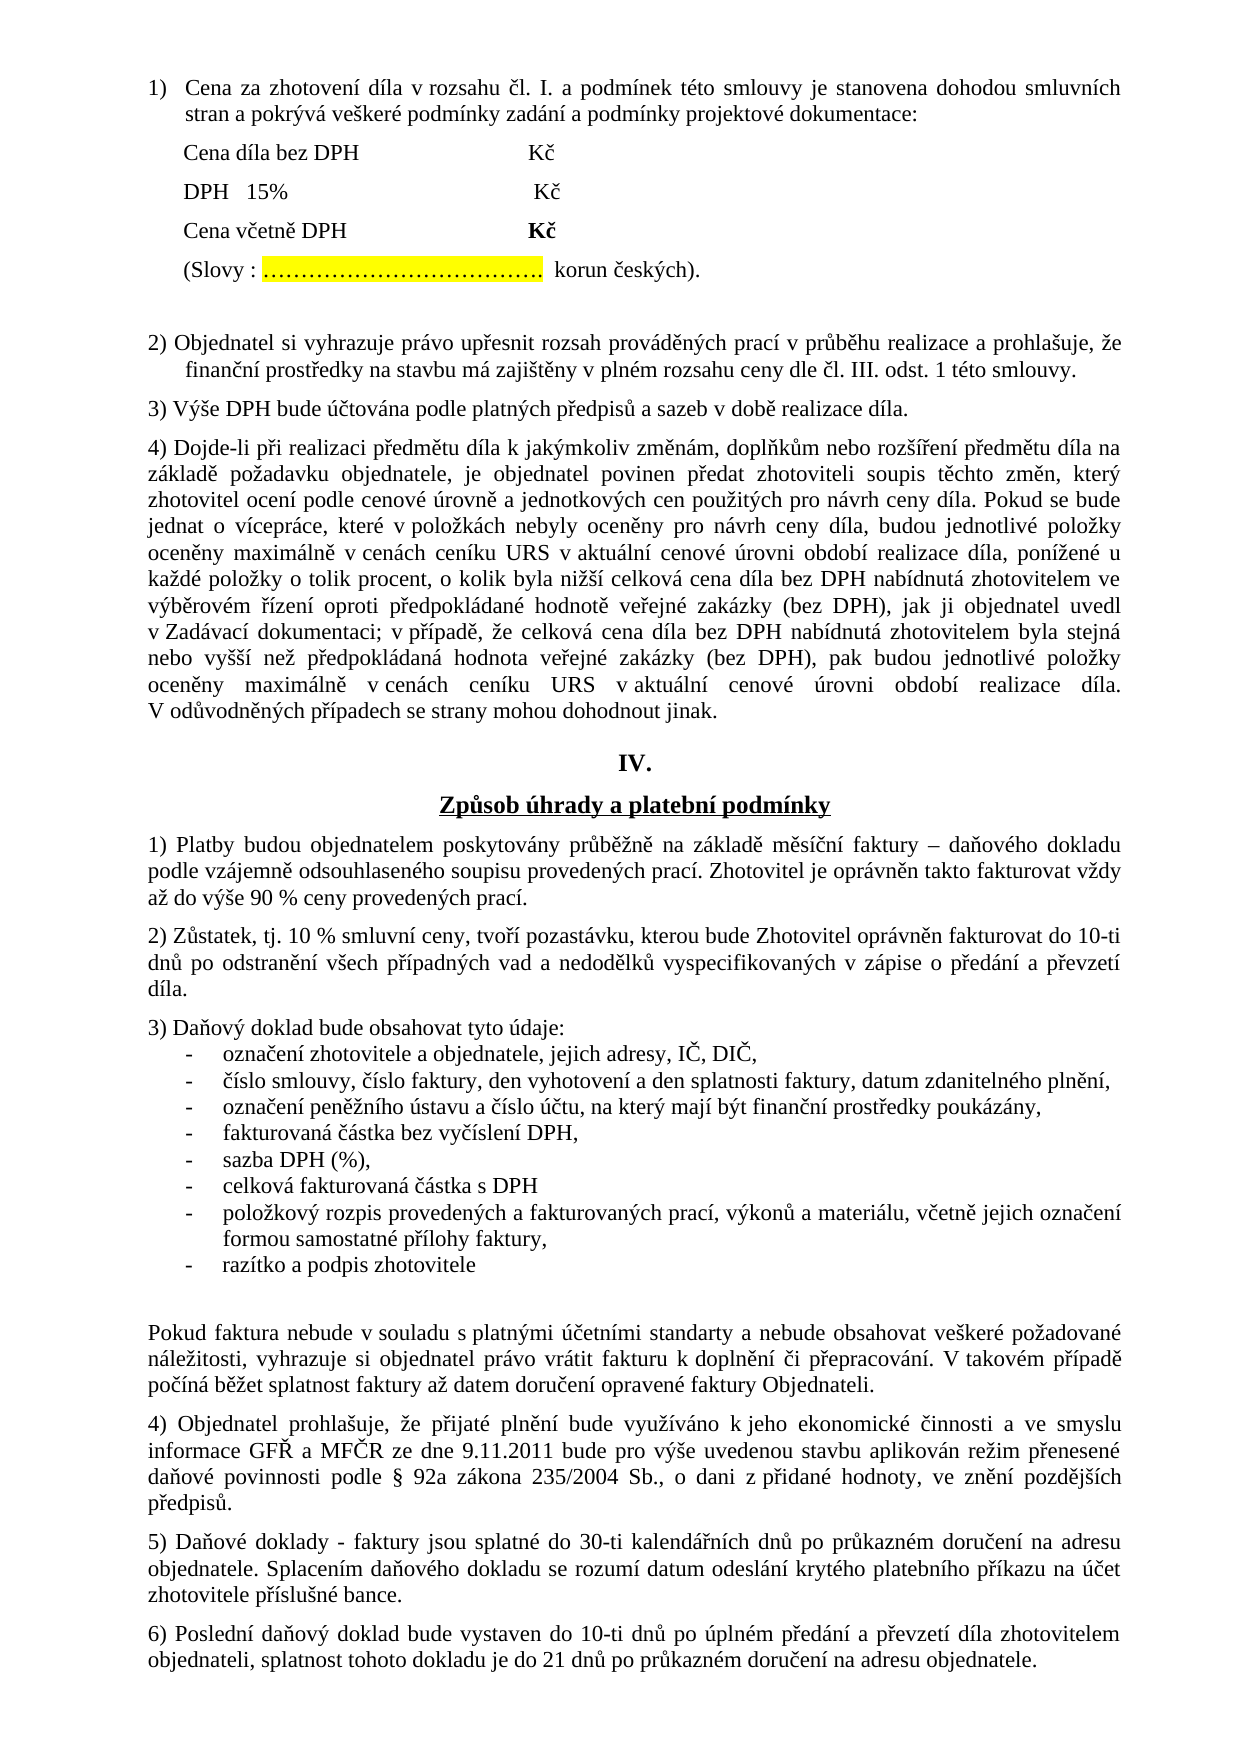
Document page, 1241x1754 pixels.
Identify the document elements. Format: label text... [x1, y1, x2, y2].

subtitle 5) Daňové doklady - faktury jsou splatné do 30-ti kalendářních dnů po průkazném doručení na adresu objednatele. Splacením daňového dokladu se rozumí datum odeslání krytého platebního příkazu na účet zhotovitele příslušné bance. [148, 1528, 1122, 1607]
subtitle Způsob úhrady a platební podmínky [148, 790, 1122, 818]
text 3) Výše DPH bude účtována podle platných předpisů a sazeb v době realizace díla. [148, 395, 1122, 421]
list razítko a podpis zhotovitele [185, 1251, 1122, 1278]
subtitle 2) Zůstatek, tj. 10 % smluvní ceny, tvoří pozastávku, kterou bude Zhotovitel oprávněn fakturovat do 10-ti dnů po odstranění všech případných vad a nedodělků vyspecifikovaných v zápise o předání a převzetí díla. [148, 922, 1122, 1002]
text Cena díla bez DPH Kč [148, 139, 1122, 165]
text DPH 15% Kč [148, 178, 1122, 204]
list celková fakturovaná částka s DPH [185, 1172, 1122, 1198]
list položkový rozpis provedených a fakturovaných prací, výkonů a materiálu, včetně jejich označení formou samostatné přílohy faktury, [185, 1198, 1122, 1251]
subtitle 4) Dojde-li při realizaci předmětu díla k jakýmkoliv změnám, doplňkům nebo rozšíření předmětu díla na základě požadavku objednatele, je objednatel povinen předat zhotoviteli soupis těchto změn, který zhotovitel ocení podle cenové úrovně a jednotkových cen použitých pro návrh ceny díla. Pokud se bude jednat o vícepráce, které v položkách nebyly oceněny pro návrh ceny díla, budou jednotlivé položky oceněny maximálně v cenách ceníku URS v aktuální cenové úrovni období realizace díla, ponížené u každé položky o tolik procent, o kolik byla nižší celková cena díla bez DPH nabídnutá zhotovitelem ve výběrovém řízení oproti předpokládané hodnotě veřejné zakázky (bez DPH), jak ji objednatel uvedl v Zadávací dokumentaci; v případě, že celková cena díla bez DPH nabídnutá zhotovitelem byla stejná nebo vyšší než předpokládaná hodnota veřejné zakázky (bez DPH), pak budou jednotlivé položky oceněny maximálně v cenách ceníku URS v aktuální cenové úrovni období realizace díla. V odůvodněných případech se strany mohou dohodnout jinak. [148, 433, 1122, 723]
text (Slovy : ………………………………. korun českých). [543, 256, 1122, 282]
list fakturovaná částka bez vyčíslení DPH, [185, 1119, 1122, 1146]
subtitle IV. [148, 748, 1122, 777]
subtitle 1) Cena za zhotovení díla v rozsahu čl. I. a podmínek této smlouvy je stanovena dohodou smluvních stran a pokrývá veškeré podmínky zadání a podmínky projektové dokumentace: [148, 74, 1122, 127]
subtitle 1) Platby budou objednatelem poskytovány průběžně na základě měsíční faktury – daňového dokladu podle vzájemně odsouhlaseného soupisu provedených prací. Zhotovitel je oprávněn takto fakturovat vždy až do výše 90 % ceny provedených prací. [148, 831, 1122, 910]
subtitle 6) Poslední daňový doklad bude vystaven do 10-ti dnů po úplném předání a převzetí díla zhotovitelem objednateli, splatnost tohoto dokladu je do 21 dnů po průkazném doručení na adresu objednatele. [148, 1620, 1122, 1673]
subtitle 2) Objednatel si vyhrazuje právo upřesnit rozsah prováděných prací v průběhu realizace a prohlašuje, že finanční prostředky na stavbu má zajištěny v plném rozsahu ceny dle čl. III. odst. 1 této smlouvy. [148, 329, 1122, 382]
subtitle 3) Daňový doklad bude obsahovat tyto údaje: [148, 1014, 1122, 1040]
list sazba DPH (%), [185, 1146, 1122, 1172]
text (Slovy : ………………………………. korun českých). [148, 256, 262, 282]
subtitle Pokud faktura nebude v souladu s platnými účetními standarty a nebude obsahovat veškeré požadované náležitosti, vyhrazuje si objednatel právo vrátit fakturu k doplnění či přepracování. V takovém případě počíná běžet splatnost faktury až datem doručení opravené faktury Objednateli. [148, 1319, 1122, 1398]
list označení zhotovitele a objednatele, jejich adresy, IČ, DIČ, [185, 1040, 1122, 1067]
subtitle 4) Objednatel prohlašuje, že přijaté plnění bude využíváno k jeho ekonomické činnosti a ve smyslu informace GFŘ a MFČR ze dne 9.11.2011 bude pro výše uvedenou stavbu aplikován režim přenesené daňové povinnosti podle § 92a zákona 235/2004 Sb., o dani z přidané hodnoty, ve znění pozdějších předpisů. [148, 1410, 1122, 1516]
list číslo smlouvy, číslo faktury, den vyhotovení a den splatnosti faktury, datum zdanitelného plnění, [185, 1067, 1122, 1093]
text Cena včetně DPH Kč [148, 217, 1122, 243]
list označení peněžního ústavu a číslo účtu, na který mají být finanční prostředky poukázány, [185, 1093, 1122, 1119]
